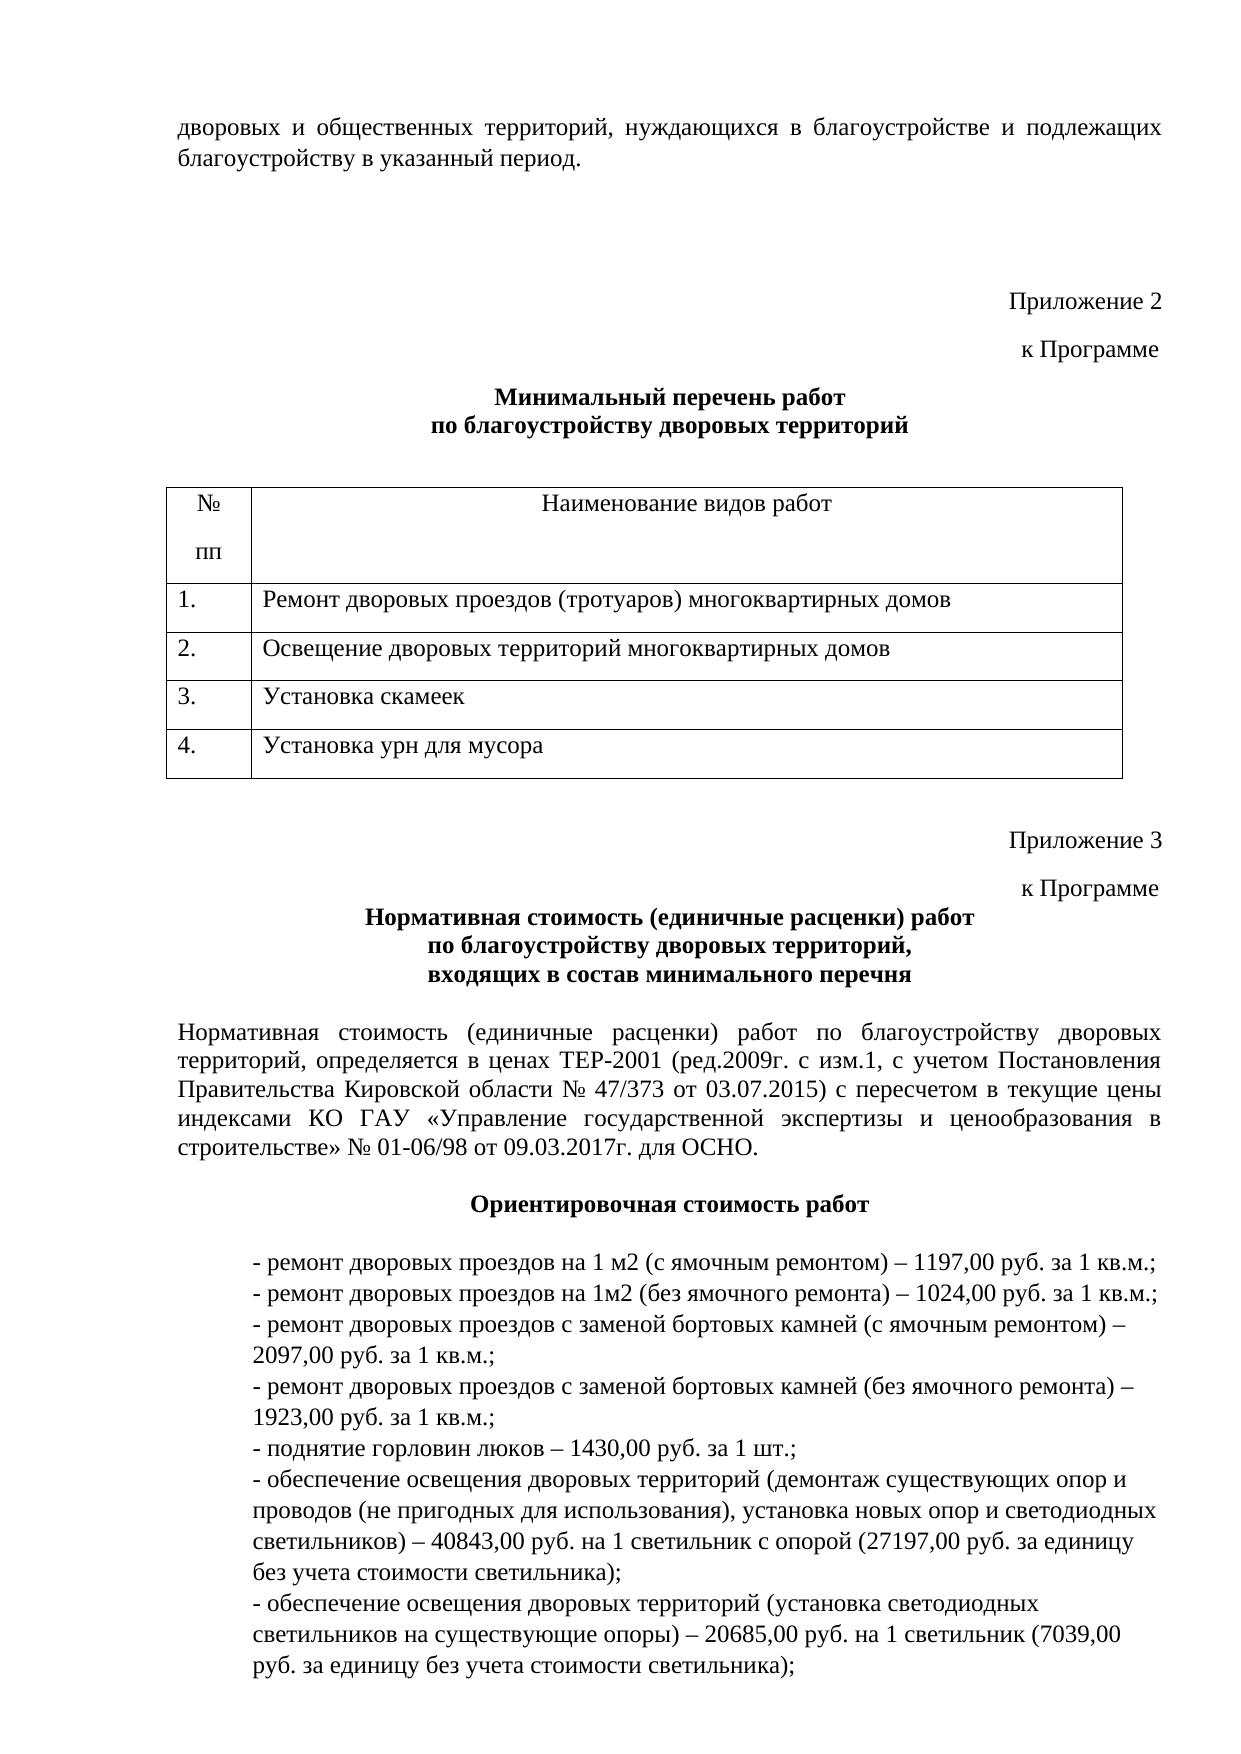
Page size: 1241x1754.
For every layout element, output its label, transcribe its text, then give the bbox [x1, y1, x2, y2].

table_cell Освещение дворовых территорий многоквартирных домов [252, 633, 1122, 680]
text по благоустройству дворовых территорий, [177, 931, 1162, 959]
list - ремонт дворовых проездов с заменой бортовых камней (с ямочным ремонтом) – 2097,00 руб. за 1 кв.м.; [252, 1309, 1162, 1369]
text Нормативная стоимость (единичные расценки) работ по благоустройству дворовых территорий, определяется в ценах ТЕР-2001 (ред.2009г. с изм.1, с учетом Постановления Правительства Кировской области № 47/373 от 03.07.2015) с пересчетом в текущие цены индексами КО ГАУ «Управление государственной экспертизы и ценообразования в строительстве» № 01-06/98 от 09.03.2017г. для ОСНО. [177, 1017, 1162, 1161]
table_cell Установка урн для мусора [252, 730, 1122, 777]
text по благоустройству дворовых территорий [177, 411, 1162, 439]
text к Программе [815, 873, 1162, 902]
table_cell Ремонт дворовых проездов (тротуаров) многоквартирных домов [252, 584, 1122, 632]
text входящих в состав минимального перечня [177, 959, 1162, 988]
list - обеспечение освещения дворовых территорий (демонтаж существующих опор и проводов (не пригодных для использования), установка новых опор и светодиодных светильников) – 40843,00 руб. на 1 светильник с опорой (27197,00 руб. за единицу без учета стоимости светильника); [252, 1464, 1162, 1586]
table_cell 4. [167, 730, 251, 777]
list - ремонт дворовых проездов с заменой бортовых камней (без ямочного ремонта) – 1923,00 руб. за 1 кв.м.; [252, 1371, 1162, 1431]
list - ремонт дворовых проездов на 1 м2 (с ямочным ремонтом) – 1197,00 руб. за 1 кв.м.; [252, 1247, 1162, 1276]
list - поднятие горловин люков – 1430,00 руб. за 1 шт.; [252, 1433, 1162, 1462]
table_cell 2. [167, 633, 251, 680]
text Нормативная стоимость (единичные расценки) работ [177, 902, 1162, 931]
table_cell 1. [167, 584, 251, 632]
table_cell Установка скамеек [252, 681, 1122, 729]
text Приложение 2 [815, 286, 1162, 315]
list - ремонт дворовых проездов на 1м2 (без ямочного ремонта) – 1024,00 руб. за 1 кв.м.; [252, 1278, 1162, 1307]
text Минимальный перечень работ [177, 382, 1162, 411]
table_header № пп [167, 488, 251, 583]
table_header Наименование видов работ [252, 488, 1122, 583]
text Ориентировочная стоимость работ [177, 1189, 1162, 1218]
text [177, 112, 1162, 172]
list - обеспечение освещения дворовых территорий (установка светодиодных светильников на существующие опоры) – 20685,00 руб. на 1 светильник (7039,00 руб. за единицу без учета стоимости светильника); [252, 1588, 1162, 1679]
text к Программе [815, 334, 1162, 363]
table_cell 3. [167, 681, 251, 729]
text Приложение 3 [815, 825, 1162, 854]
